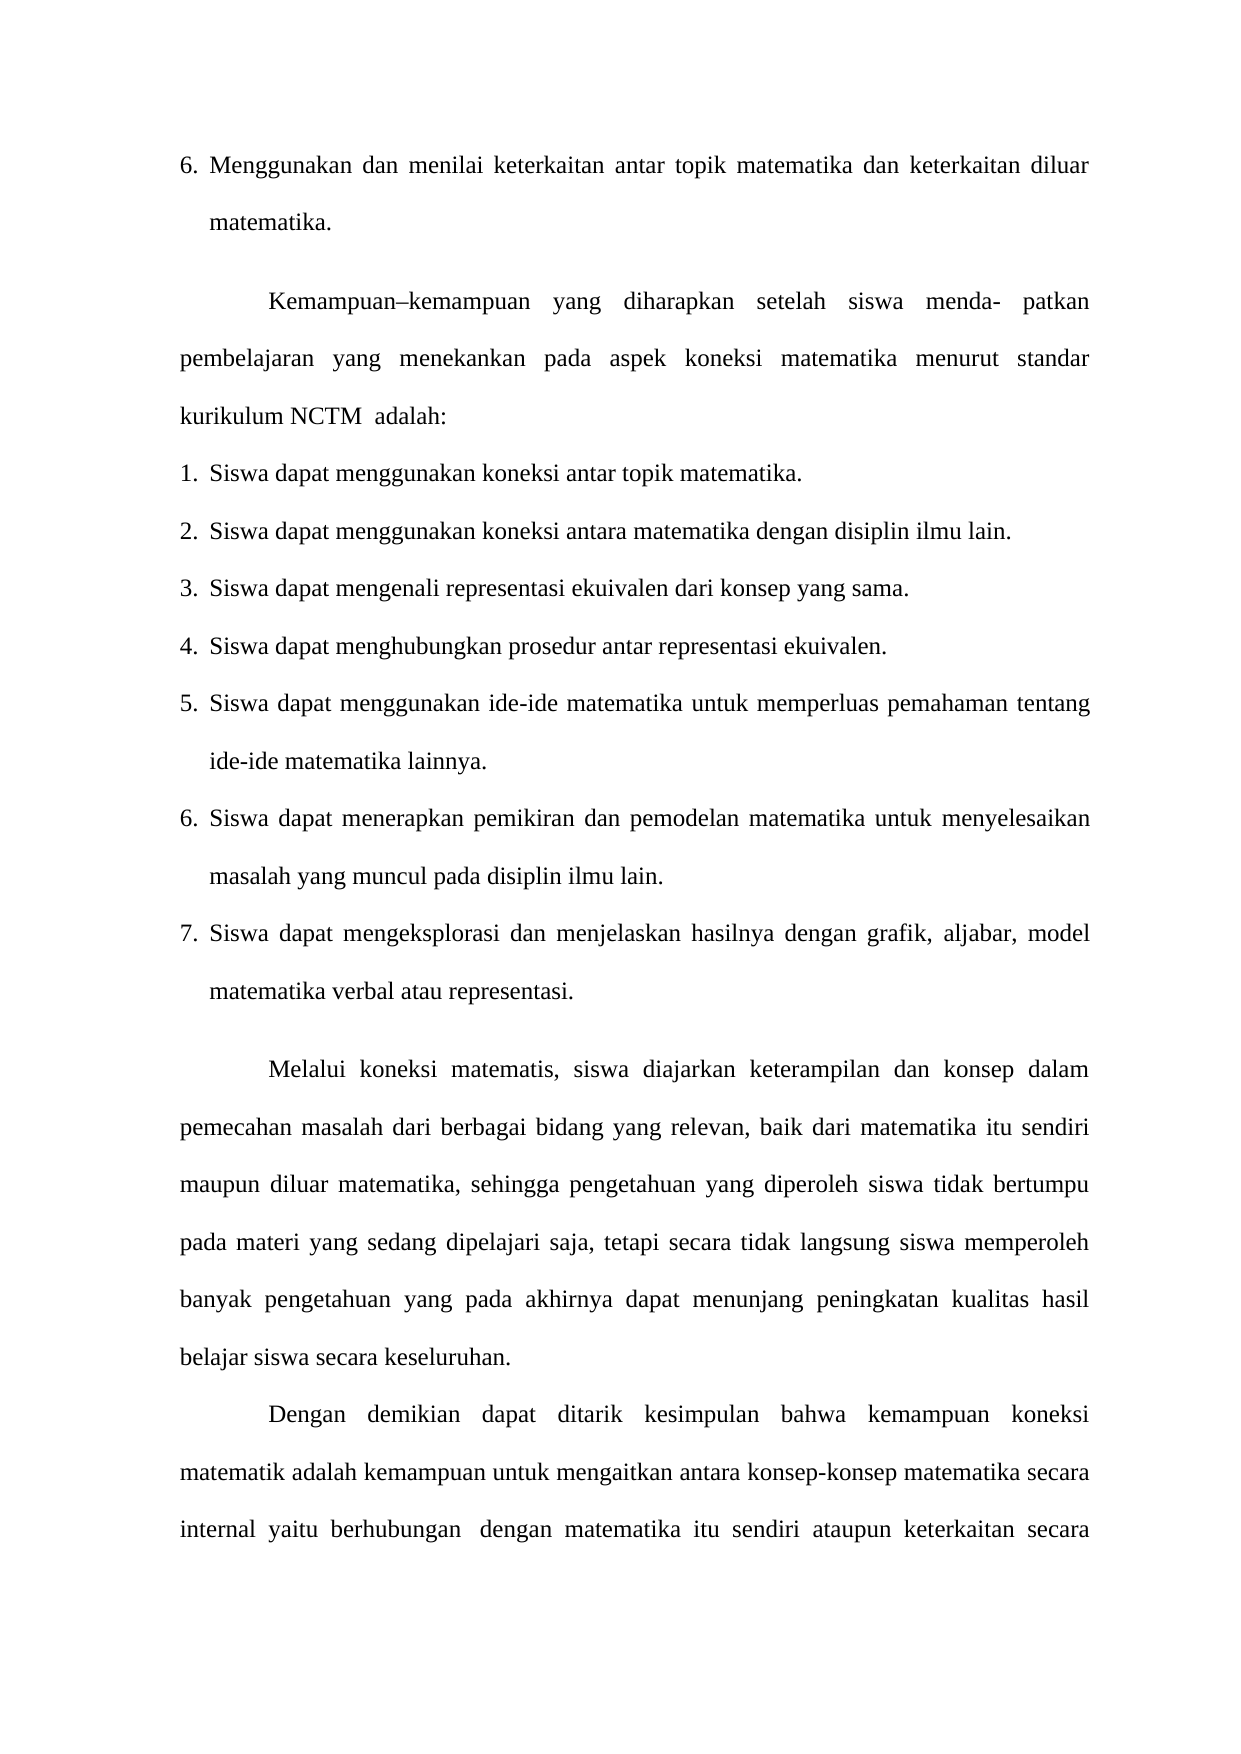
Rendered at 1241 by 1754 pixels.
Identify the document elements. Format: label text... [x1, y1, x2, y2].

text Melalui koneksi matematis, siswa diajarkan keterampilan dan konsep dalam pemecahan masalah dari berbagai bidang yang relevan, baik dari matematika itu sendiri maupun diluar matematika, sehingga pengetahuan yang diperoleh siswa tidak bertumpu pada materi yang sedang dipelajari saja, tetapi secara tidak langsung siswa memperoleh banyak pengetahuan yang pada akhirnya dapat menunjang peningkatan kualitas hasil belajar siswa secara keseluruhan. [179, 1054, 1090, 1370]
list Siswa dapat menggunakan koneksi antar topik matematika. [179, 458, 1090, 487]
list Siswa dapat mengenali representasi ekuivalen dari konsep yang sama. [179, 573, 1090, 602]
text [179, 1399, 1090, 1543]
list Siswa dapat mengeksplorasi dan menjelaskan hasilnya dengan grafik, aljabar, model matematika verbal atau representasi. [179, 918, 1090, 1004]
list Siswa dapat menggunakan ide-ide matematika untuk memperluas pemahaman tentang ide-ide matematika lainnya. [179, 688, 1090, 774]
list Menggunakan dan menilai keterkaitan antar topik matematika dan keterkaitan diluar matematika. [179, 150, 1090, 236]
list Siswa dapat menggunakan koneksi antara matematika dengan disiplin ilmu lain. [179, 516, 1090, 544]
list Siswa dapat menerapkan pemikiran dan pemodelan matematika untuk menyelesaikan masalah yang muncul pada disiplin ilmu lain. [179, 803, 1090, 889]
list Siswa dapat menghubungkan prosedur antar representasi ekuivalen. [179, 631, 1090, 659]
text Kemampuan–kemampuan yang diharapkan setelah siswa menda- patkan pembelajaran yang menekankan pada aspek koneksi matematika menurut standar kurikulum NCTM adalah: [179, 286, 1090, 429]
